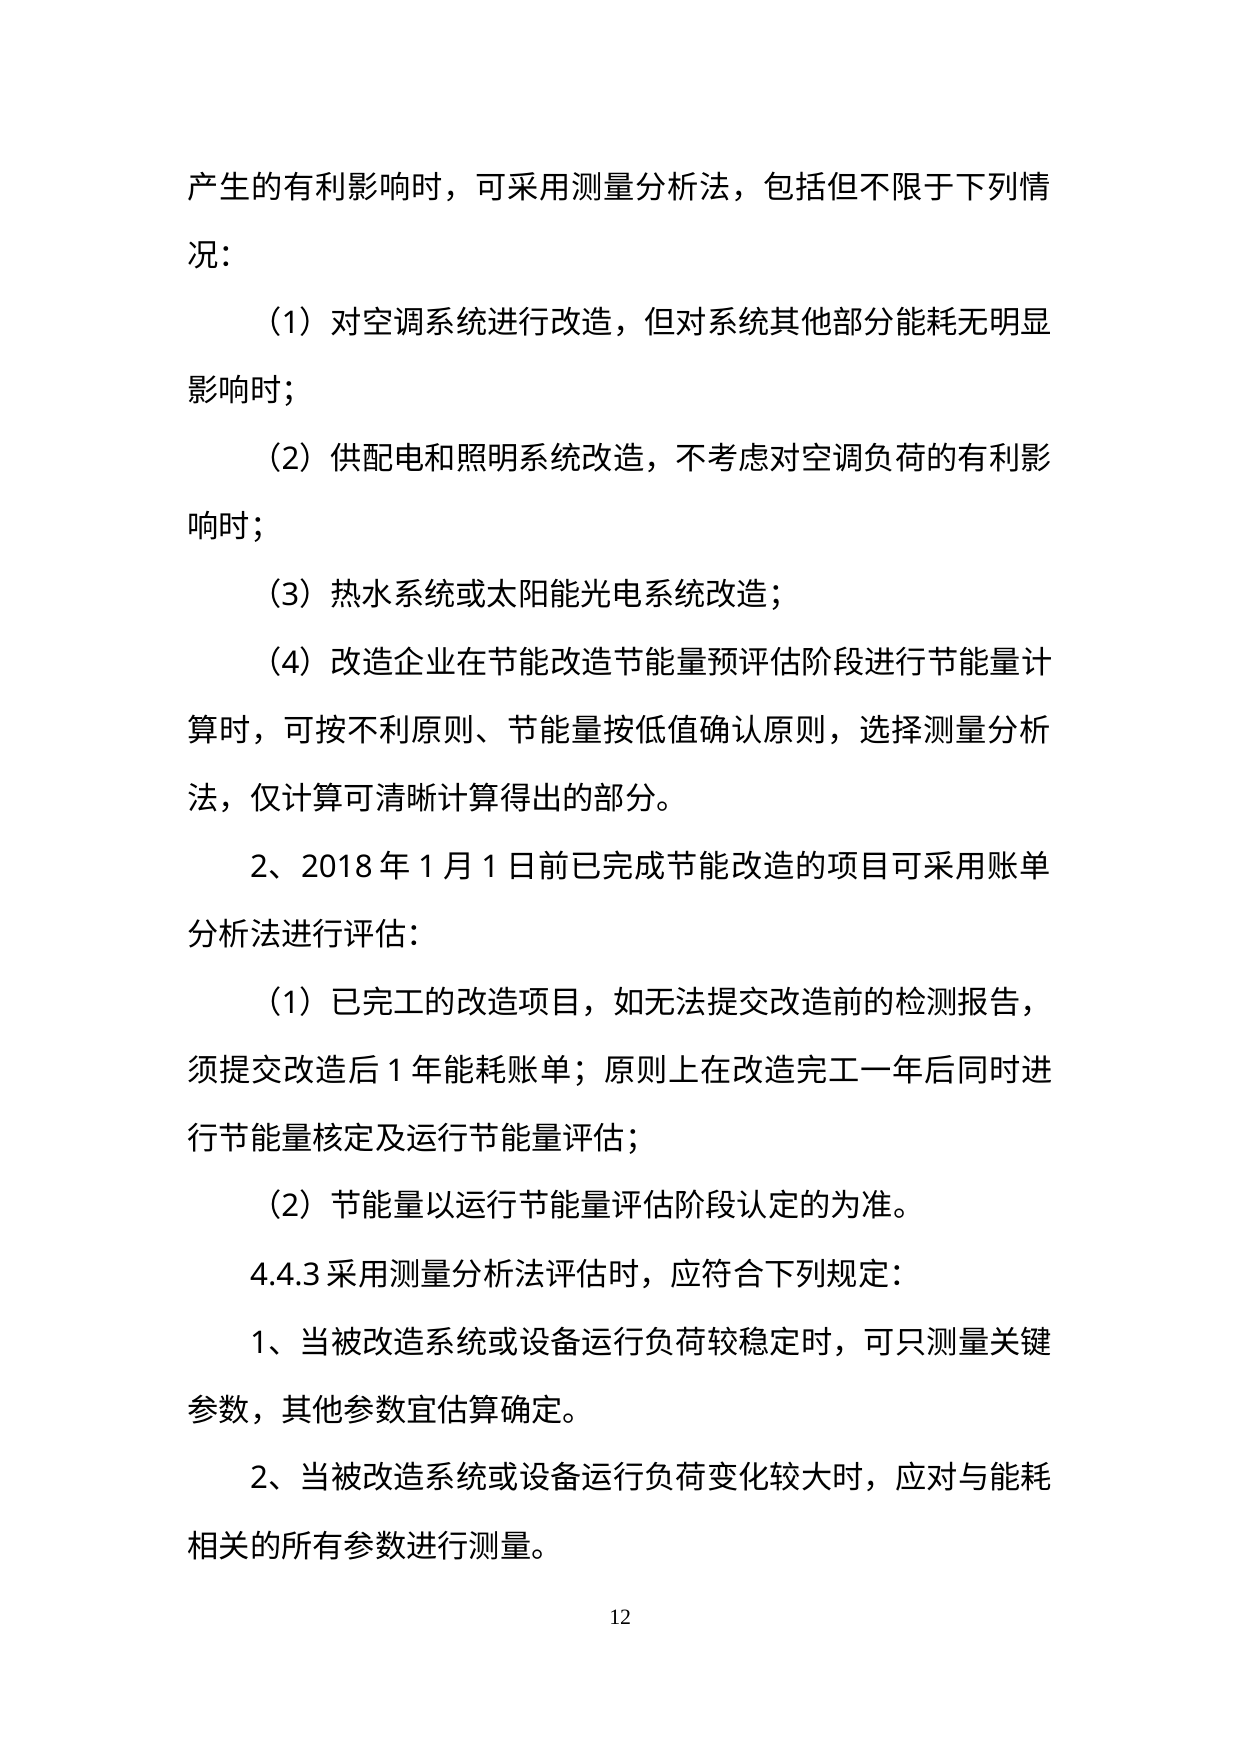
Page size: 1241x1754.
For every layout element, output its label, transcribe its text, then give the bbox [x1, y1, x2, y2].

text 1、当被改造系统或设备运行负荷较稳定时，可只测量关键参数，其他参数宜估算确定。 [187, 1317, 1053, 1430]
text （2）供配电和照明系统改造，不考虑对空调负荷的有利影响时； [187, 433, 1053, 547]
text 2、2018年1月1日前已完成节能改造的项目可采用账单分析法进行评估： [187, 841, 1053, 954]
text （4）改造企业在节能改造节能量预评估阶段进行节能量计算时，可按不利原则、节能量按低值确认原则，选择测量分析法，仅计算可清晰计算得出的部分。 [187, 637, 1053, 818]
text 4.4.3采用测量分析法评估时，应符合下列规定： [187, 1249, 1053, 1294]
text （2）节能量以运行节能量评估阶段认定的为准。 [187, 1181, 1053, 1226]
text （1）已完工的改造项目，如无法提交改造前的检测报告，须提交改造后1年能耗账单；原则上在改造完工一年后同时进行节能量核定及运行节能量评估； [187, 977, 1053, 1158]
text 2、当被改造系统或设备运行负荷变化较大时，应对与能耗相关的所有参数进行测量。 [187, 1453, 1053, 1566]
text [187, 162, 1053, 275]
text （1）对空调系统进行改造，但对系统其他部分能耗无明显影响时； [187, 297, 1053, 411]
text （3）热水系统或太阳能光电系统改造； [187, 569, 1053, 614]
